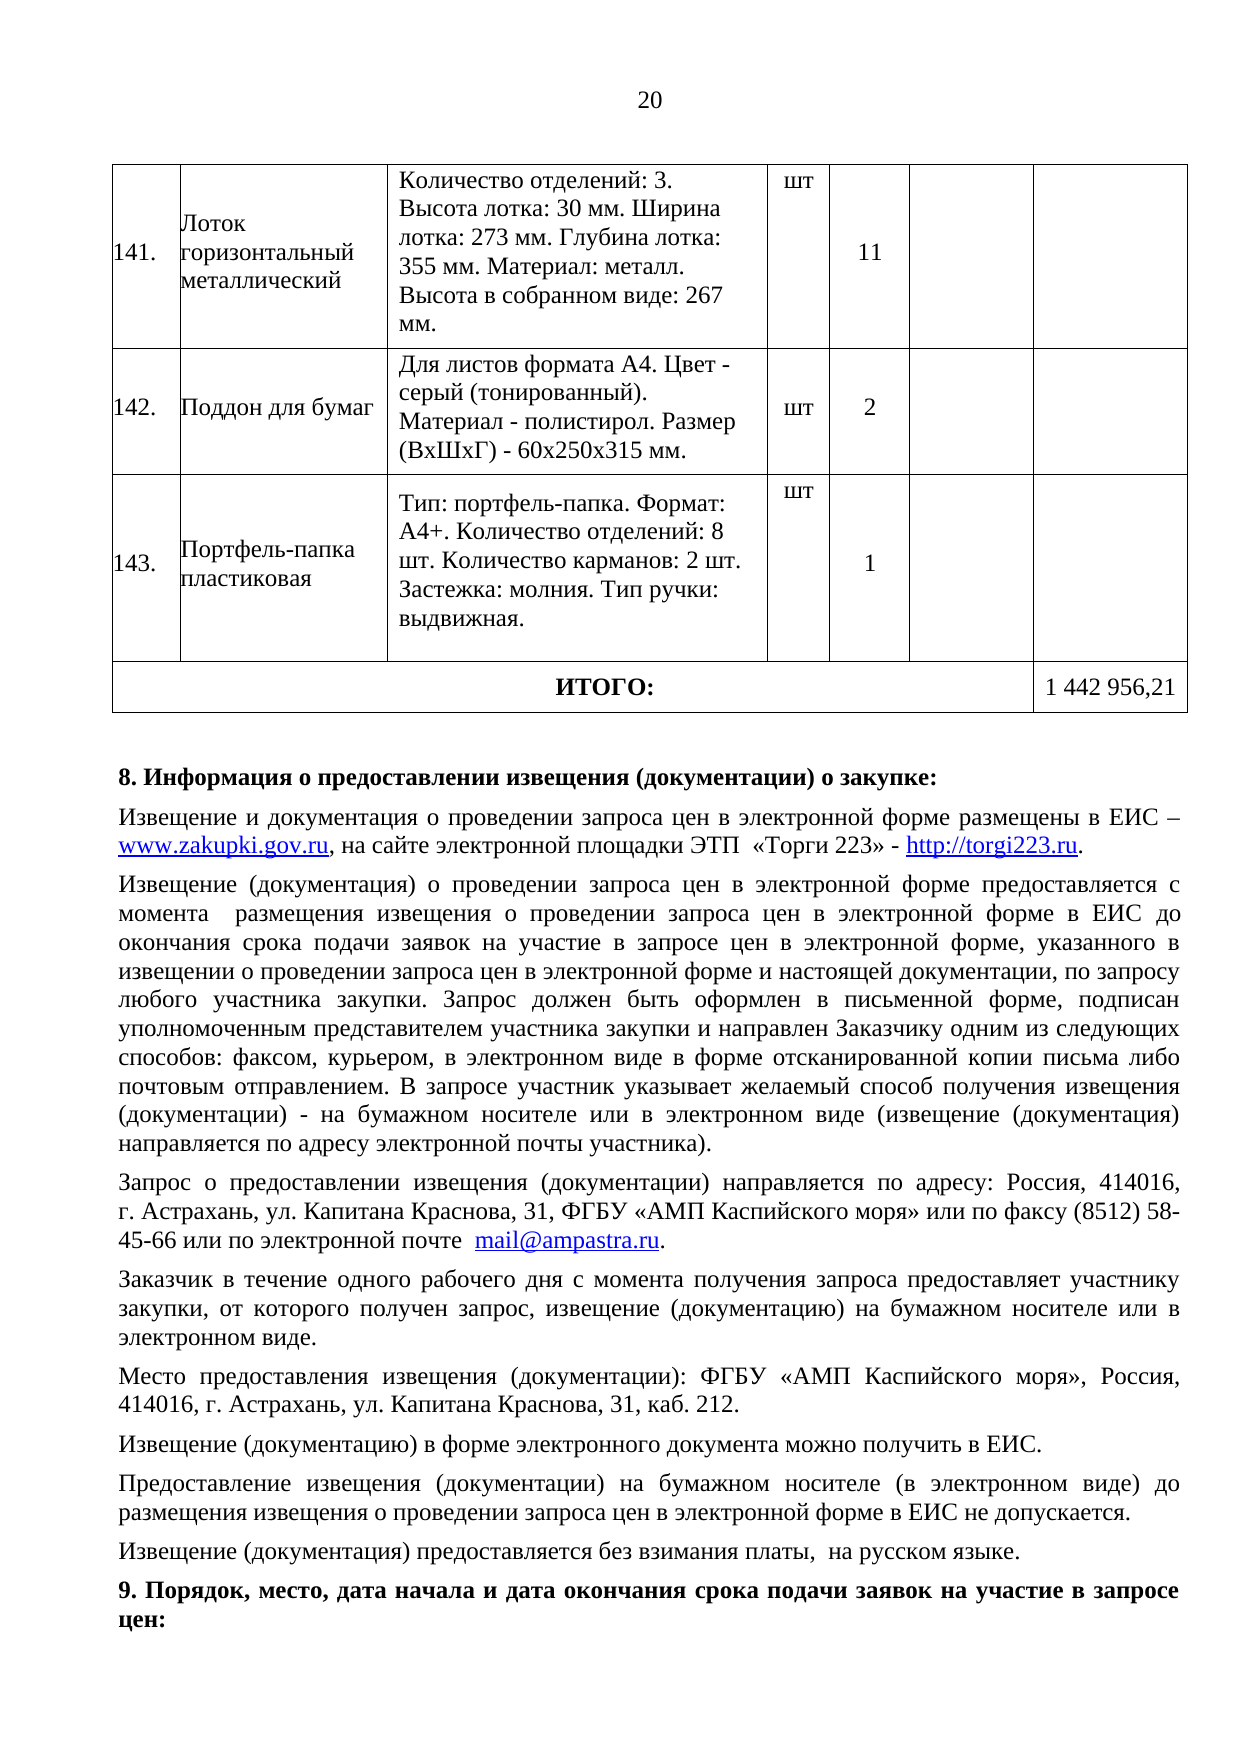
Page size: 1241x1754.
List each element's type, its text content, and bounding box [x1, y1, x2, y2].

table_cell Тип: портфель-папка. Формат: А4+. Количество отделений: 8 шт. Количество карманов: 2 шт. Застежка: молния. Тип ручки: выдвижная. [388, 475, 767, 661]
table_cell [1034, 475, 1187, 661]
table_cell [113, 475, 180, 661]
table_cell [910, 475, 1033, 661]
table_cell ИТОГО: [113, 662, 1033, 712]
table_cell шт [768, 349, 829, 474]
table_cell шт [768, 165, 829, 348]
table_cell Поддон для бумаг [181, 349, 387, 474]
text Запрос о предоставлении извещения (документации) направляется по адресу: Россия, 414016, г. Астрахань, ул. Капитана Краснова, 31, ФГБУ «АМП Каспийского моря» или по факсу (8512) 58-45-66 или по электронной почте mail@ampastra.ru. [118, 1167, 1181, 1254]
table_cell [1034, 165, 1187, 348]
text Извещение (документация) предоставляется без взимания платы, на русском языке. [118, 1536, 1181, 1564]
text Извещение и документация о проведении запроса цен в электронной форме размещены в ЕИС – www.zakupki.gov.ru, на сайте электронной площадки ЭТП «Торги 223» - http://torgi223.ru. [118, 802, 1181, 859]
text Извещение (документация) о проведении запроса цен в электронной форме предоставляется с момента размещения извещения о проведении запроса цен в электронной форме в ЕИС до окончания срока подачи заявок на участие в запросе цен в электронной форме, указанного в извещении о проведении запроса цен в электронной форме и настоящей документации, по запросу любого участника закупки. Запрос должен быть оформлен в письменной форме, подписан уполномоченным представителем участника закупки и направлен Заказчику одним из следующих способов: факсом, курьером, в электронном виде в форме отсканированной копии письма либо почтовым отправлением. В запросе участник указывает желаемый способ получения извещения (документации) - на бумажном носителе или в электронном виде (извещение (документация) направляется по адресу электронной почты участника). [118, 869, 1181, 1157]
table_cell [113, 349, 180, 474]
table_cell [1034, 349, 1187, 474]
table_cell [910, 165, 1033, 348]
table_cell 1 442 956,21 [1034, 662, 1187, 712]
table_cell Портфель-папка пластиковая [181, 475, 387, 661]
table_cell 2 [830, 349, 909, 474]
table_cell шт [768, 475, 829, 661]
text Предоставление извещения (документации) на бумажном носителе (в электронном виде) до размещения извещения о проведении запроса цен в электронной форме в ЕИС не допускается. [118, 1468, 1181, 1525]
text 9. Порядок, место, дата начала и дата окончания срока подачи заявок на участие в запросе цен: [118, 1575, 1181, 1632]
text Заказчик в течение одного рабочего дня с момента получения запроса предоставляет участнику закупки, от которого получен запрос, извещение (документацию) на бумажном носителе или в электронном виде. [118, 1264, 1181, 1350]
table_cell 11 [830, 165, 909, 348]
table_cell 1 [830, 475, 909, 661]
text 8. Информация о предоставлении извещения (документации) о закупке: [118, 762, 1181, 791]
table_cell [113, 165, 180, 348]
table_cell Для листов формата А4. Цвет - серый (тонированный). Материал - полистирол. Размер (ВxШхГ) - 60x250х315 мм. [388, 349, 767, 474]
table_cell [910, 349, 1033, 474]
table_cell Лоток горизонтальный металлический [181, 165, 387, 348]
table_cell Количество отделений: 3. Высота лотка: 30 мм. Ширина лотка: 273 мм. Глубина лотка: 355 мм. Материал: металл. Высота в собранном виде: 267 мм. [388, 165, 767, 348]
text Место предоставления извещения (документации): ФГБУ «АМП Каспийского моря», Россия, 414016, г. Астрахань, ул. Капитана Краснова, 31, каб. 212. [118, 1361, 1181, 1418]
text Извещение (документацию) в форме электронного документа можно получить в ЕИС. [118, 1429, 1181, 1457]
